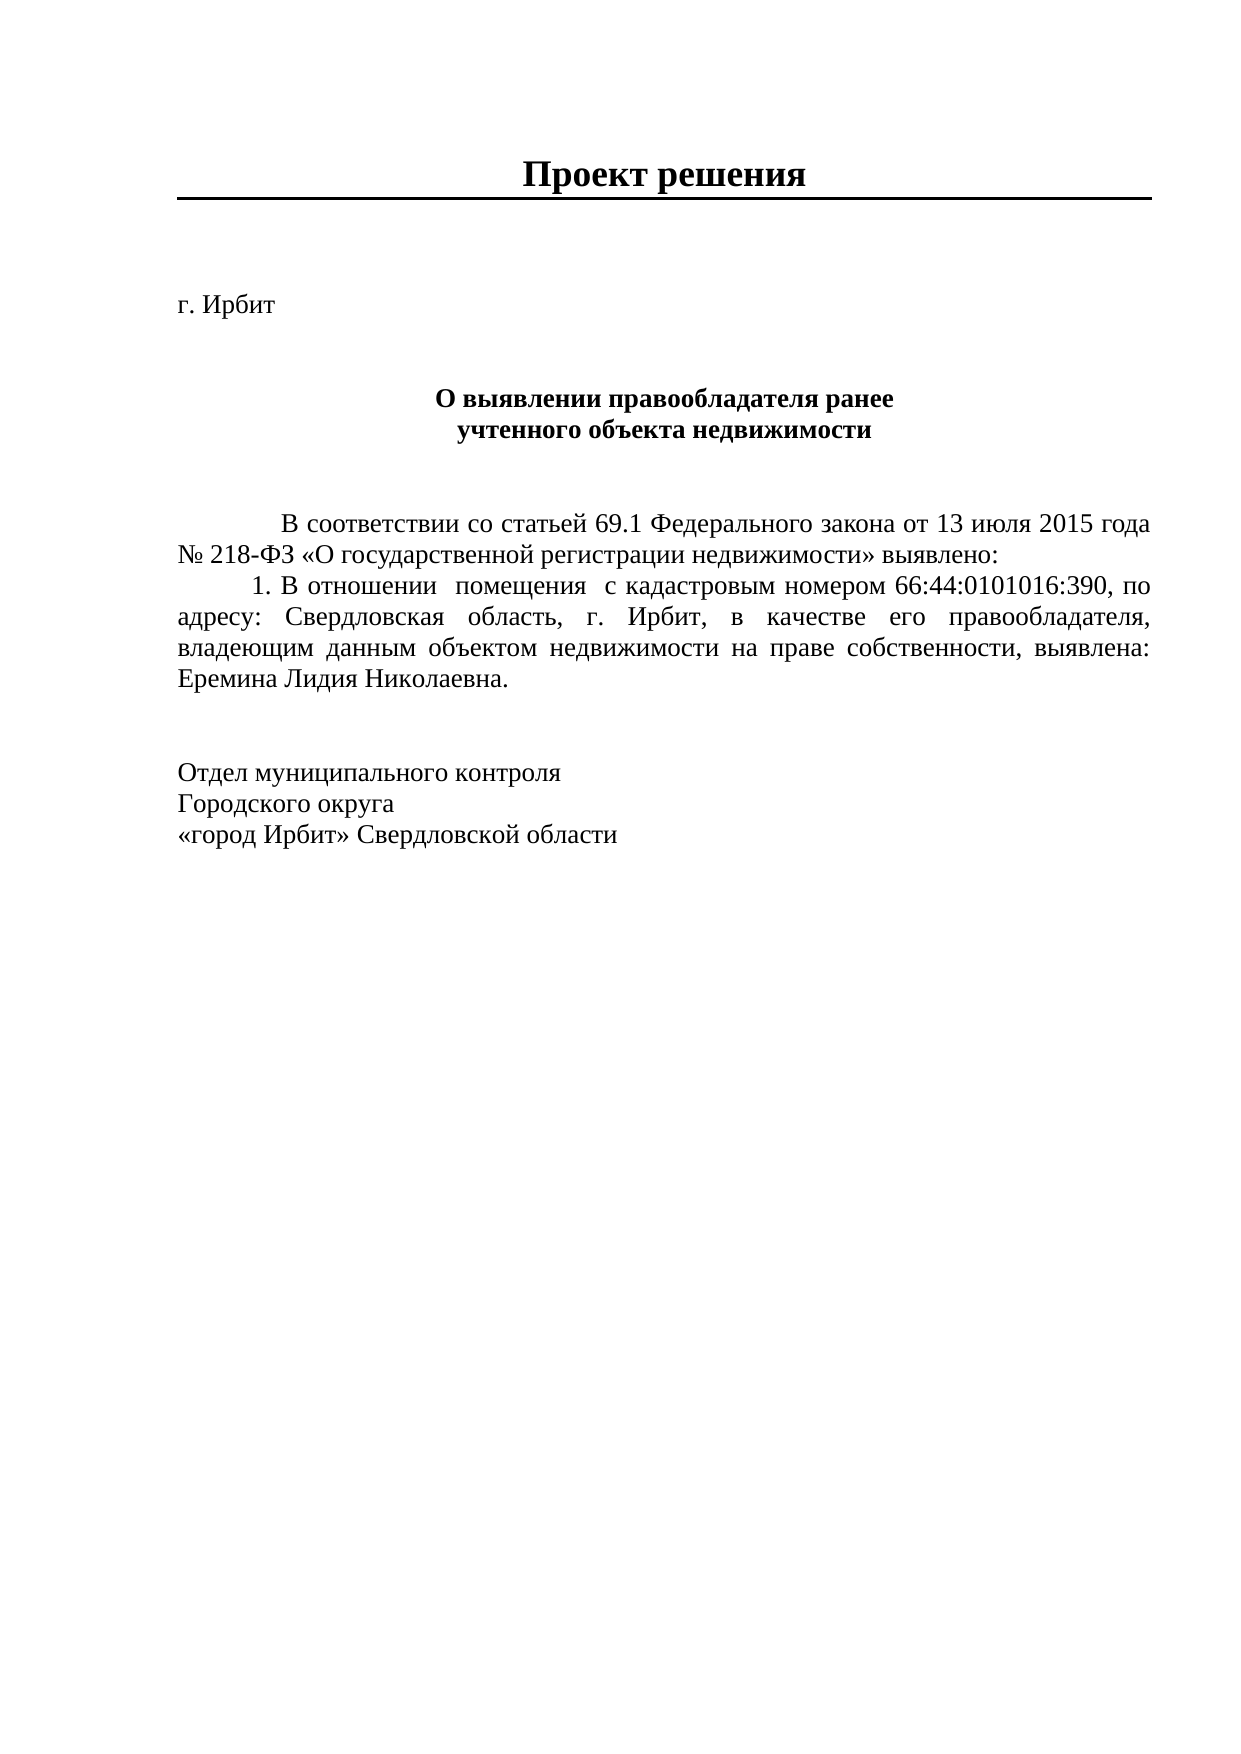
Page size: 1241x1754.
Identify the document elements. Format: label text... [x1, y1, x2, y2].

text учтенного объекта недвижимости [177, 413, 1152, 444]
text «город Ирбит» Свердловской области [177, 818, 1152, 849]
text В соответствии со статьей 69.1 Федерального закона от 13 июля 2015 года № 218-ФЗ «О государственной регистрации недвижимости» выявлено: [177, 507, 1152, 569]
text Проект решения [177, 152, 1152, 197]
text Городского округа [177, 787, 1152, 818]
text 1. В отношении помещения с кадастровым номером 66:44:0101016:390, по адресу: Свердловская область, г. Ирбит, в качестве его правообладателя, владеющим данным объектом недвижимости на праве собственности, выявлена: Еремина Лидия Николаевна. [177, 569, 1152, 693]
text Отдел муниципального контроля [177, 756, 1152, 787]
text г. Ирбит [177, 289, 1152, 320]
text О выявлении правообладателя ранее [177, 382, 1152, 413]
